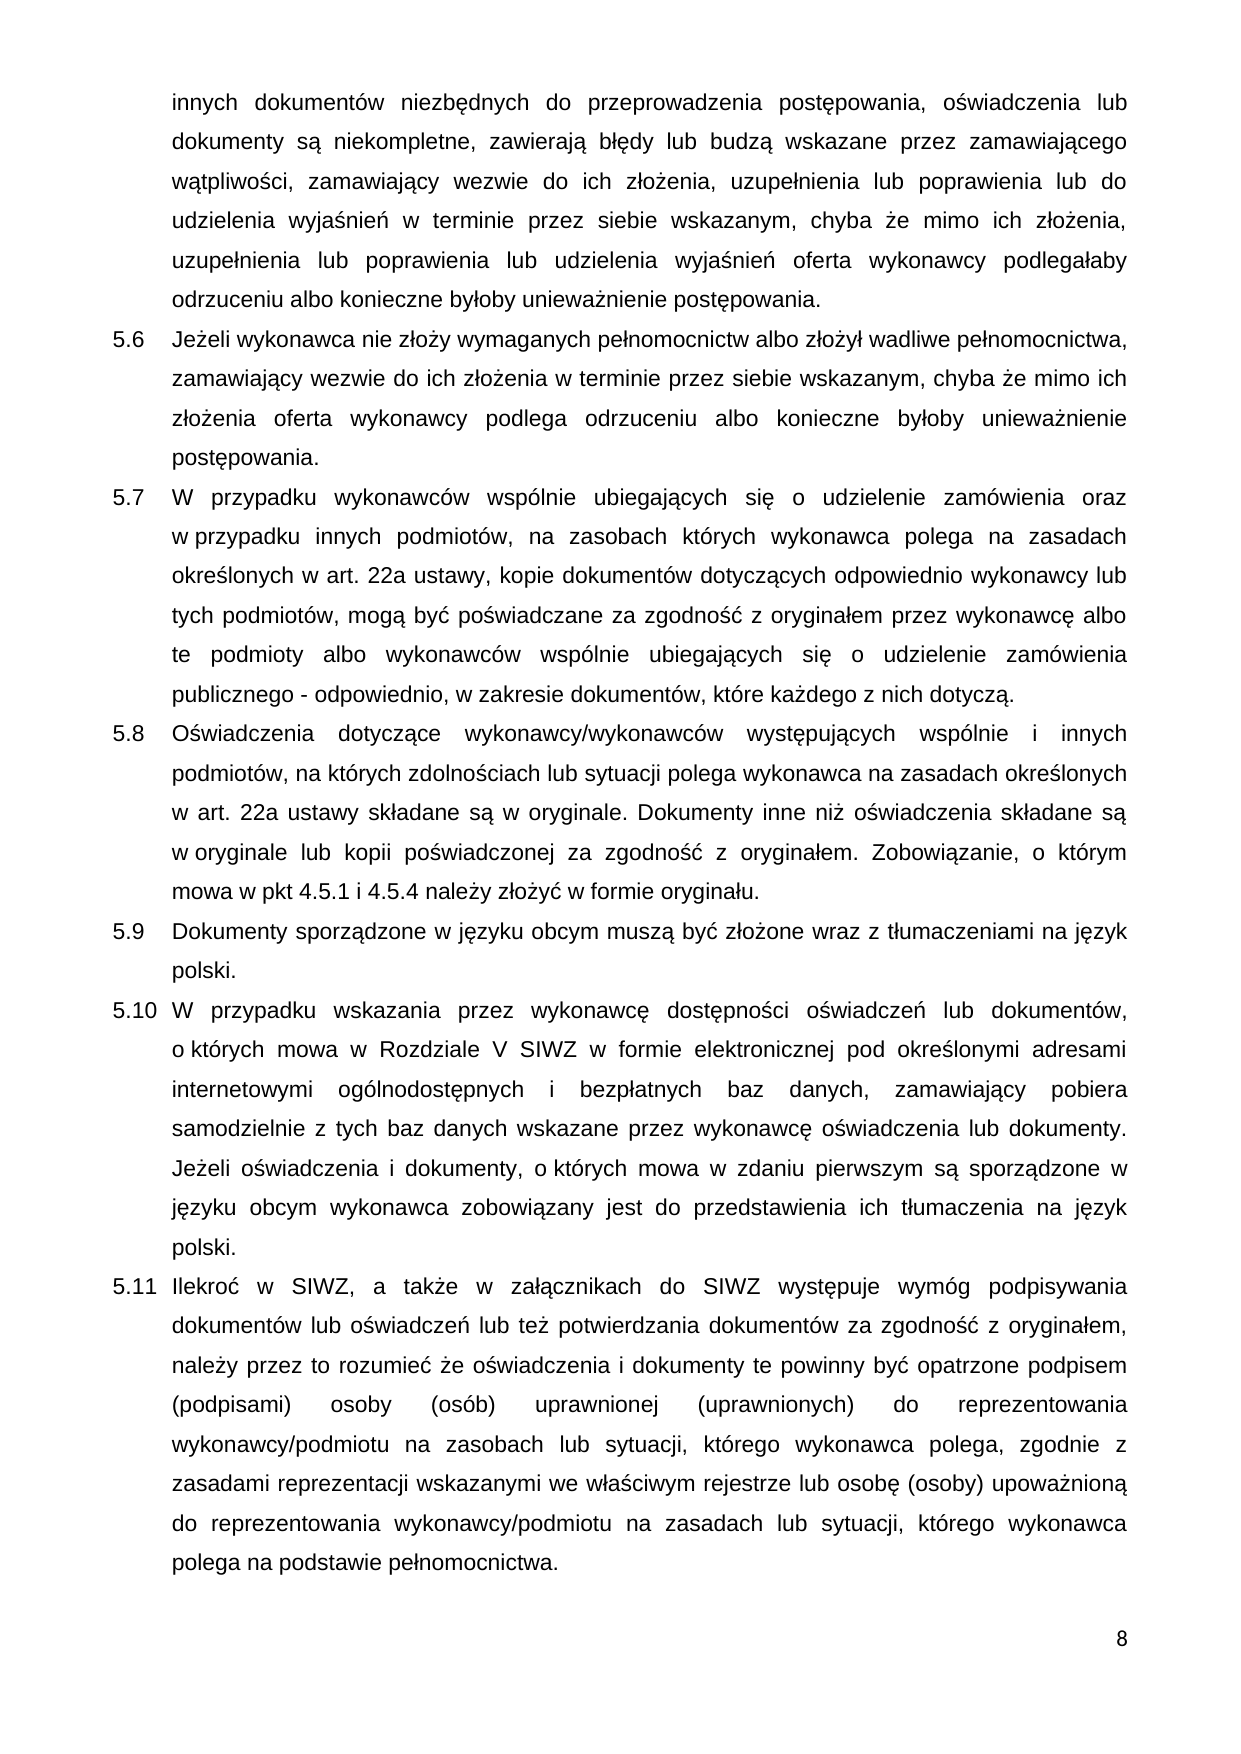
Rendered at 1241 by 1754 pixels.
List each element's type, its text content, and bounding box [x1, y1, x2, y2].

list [112, 89, 1128, 312]
list Jeżeli wykonawca nie złoży wymaganych pełnomocnictw albo złożył wadliwe pełnomocnictwa, zamawiający wezwie do ich złożenia w terminie przez siebie wskazanym, chyba że mimo ich złożenia oferta wykonawcy podlega odrzuceniu albo konieczne byłoby unieważnienie postępowania. [112, 326, 1128, 470]
list Ilekroć w SIWZ, a także w załącznikach do SIWZ występuje wymóg podpisywania dokumentów lub oświadczeń lub też potwierdzania dokumentów za zgodność z oryginałem, należy przez to rozumieć że oświadczenia i dokumenty te powinny być opatrzone podpisem (podpisami) osoby (osób) uprawnionej (uprawnionych) do reprezentowania wykonawcy/podmiotu na zasobach lub sytuacji, którego wykonawca polega, zgodnie z zasadami reprezentacji wskazanymi we właściwym rejestrze lub osobę (osoby) upoważnioną do reprezentowania wykonawcy/podmiotu na zasadach lub sytuacji, którego wykonawca polega na podstawie pełnomocnictwa. [112, 1273, 1128, 1576]
list Oświadczenia dotyczące wykonawcy/wykonawców występujących wspólnie i innych podmiotów, na których zdolnościach lub sytuacji polega wykonawca na zasadach określonych w art. 22a ustawy składane są w oryginale. Dokumenty inne niż oświadczenia składane są w oryginale lub kopii poświadczonej za zgodność z oryginałem. Zobowiązanie, o którym mowa w pkt 4.5.1 i 4.5.4 należy złożyć w formie oryginału. [112, 720, 1128, 904]
list W przypadku wskazania przez wykonawcę dostępności oświadczeń lub dokumentów, o których mowa w Rozdziale V SIWZ w formie elektronicznej pod określonymi adresami internetowymi ogólnodostępnych i bezpłatnych baz danych, zamawiający pobiera samodzielnie z tych baz danych wskazane przez wykonawcę oświadczenia lub dokumenty. Jeżeli oświadczenia i dokumenty, o których mowa w zdaniu pierwszym są sporządzone w języku obcym wykonawca zobowiązany jest do przedstawienia ich tłumaczenia na język polski. [112, 997, 1128, 1260]
list Dokumenty sporządzone w języku obcym muszą być złożone wraz z tłumaczeniami na język polski. [112, 918, 1128, 983]
list W przypadku wykonawców wspólnie ubiegających się o udzielenie zamówienia oraz w przypadku innych podmiotów, na zasobach których wykonawca polega na zasadach określonych w art. 22a ustawy, kopie dokumentów dotyczących odpowiednio wykonawcy lub tych podmiotów, mogą być poświadczane za zgodność z oryginałem przez wykonawcę albo te podmioty albo wykonawców wspólnie ubiegających się o udzielenie zamówienia publicznego - odpowiednio, w zakresie dokumentów, które każdego z nich dotyczą. [112, 483, 1128, 707]
